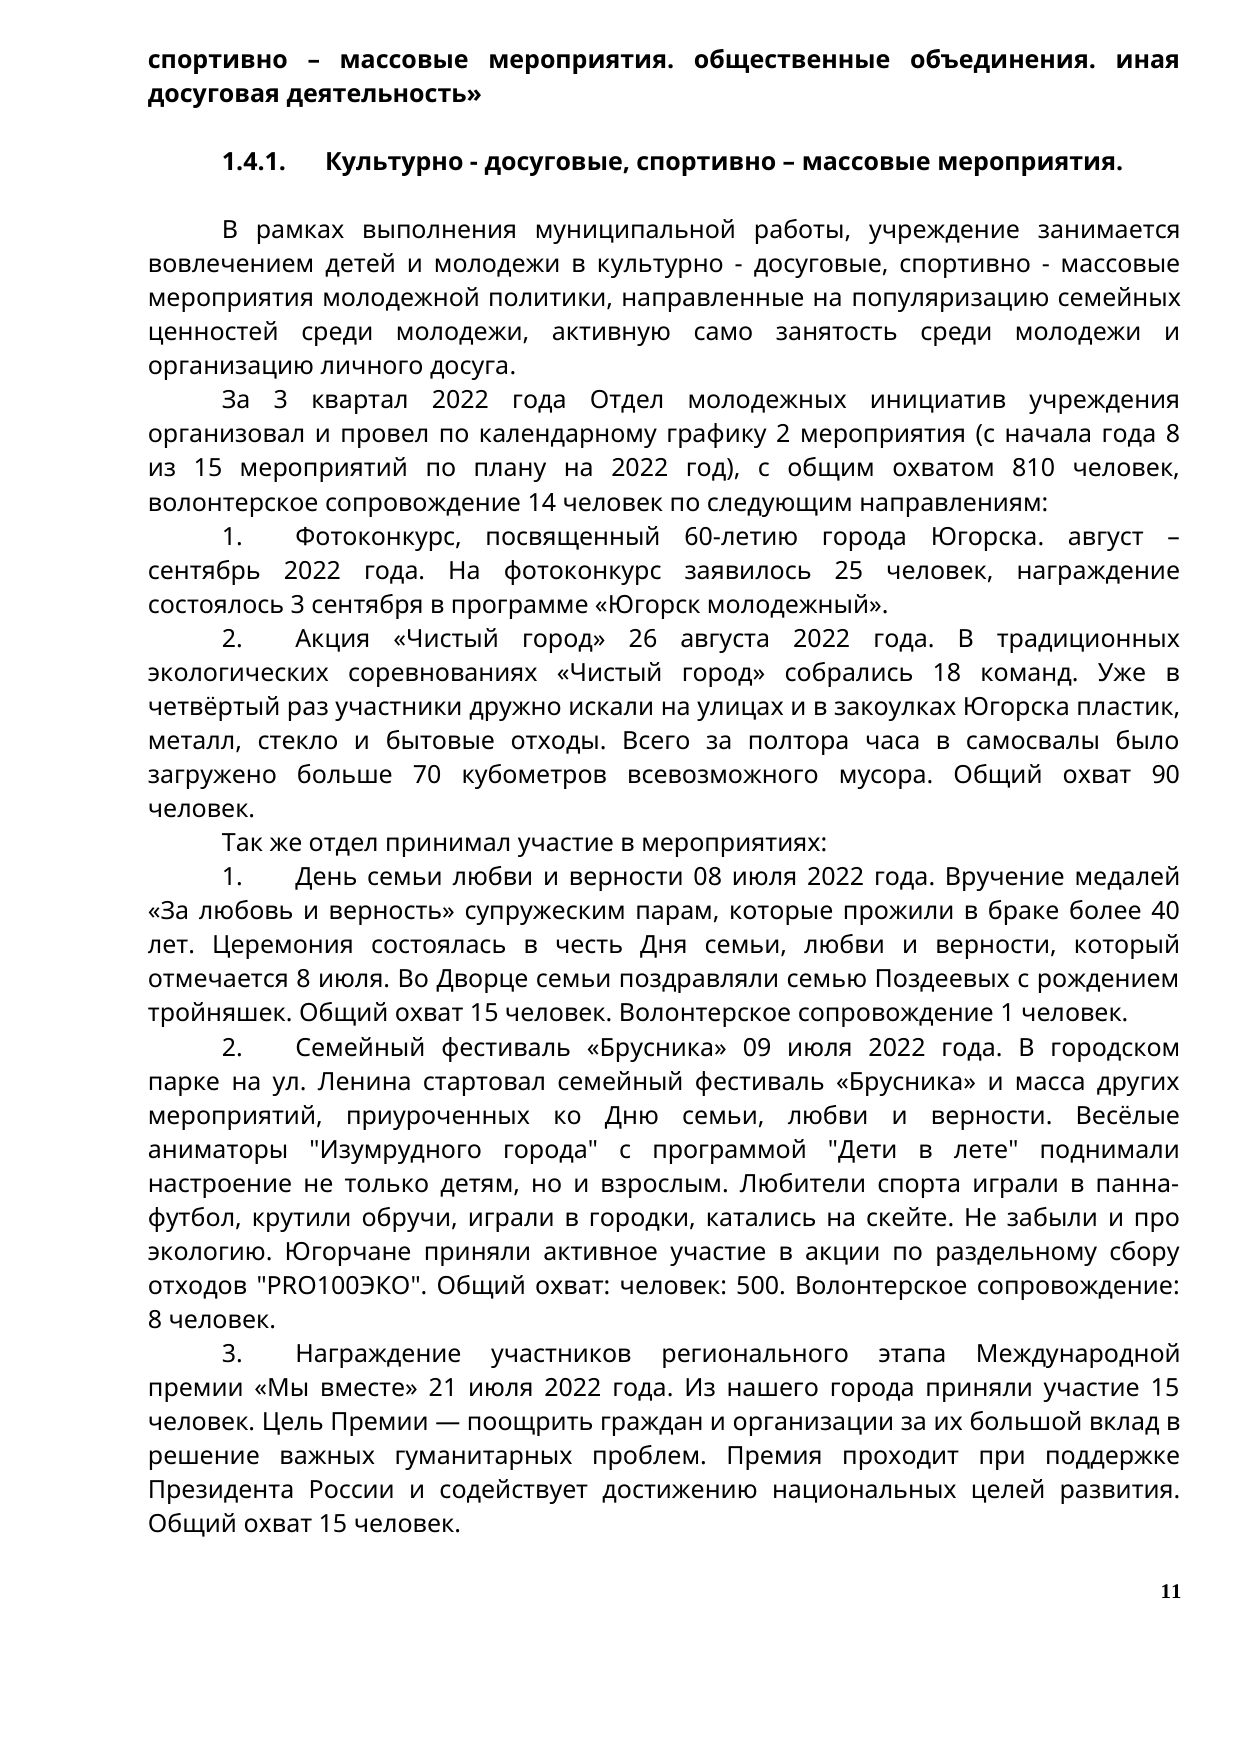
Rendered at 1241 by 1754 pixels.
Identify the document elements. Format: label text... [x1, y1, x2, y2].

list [148, 41, 1181, 109]
text 1. Фотоконкурс, посвященный 60-летию города Югорска. август – сентябрь 2022 года. На фотоконкурс заявилось 25 человек, награждение состоялось 3 сентября в программе «Югорск молодежный». [148, 518, 1181, 620]
text В рамках выполнения муниципальной работы, учреждение занимается вовлечением детей и молодежи в культурно - досуговые, спортивно - массовые мероприятия молодежной политики, направленные на популяризацию семейных ценностей среди молодежи, активную само занятость среди молодежи и организацию личного досуга. [148, 212, 1181, 382]
text 2. Акция «Чистый город» 26 августа 2022 года. В традиционных экологических соревнованиях «Чистый город» собрались 18 команд. Уже в четвёртый раз участники дружно искали на улицах и в закоулках Югорска пластик, металл, стекло и бытовые отходы. Всего за полтора часа в самосвалы было загружено больше 70 кубометров всевозможного мусора. Общий охват 90 человек. [148, 620, 1181, 825]
text За 3 квартал 2022 года Отдел молодежных инициатив учреждения организовал и провел по календарному графику 2 мероприятия (с начала года 8 из 15 мероприятий по плану на 2022 год), с общим охватом 810 человек, волонтерское сопровождение 14 человек по следующим направлениям: [148, 382, 1181, 518]
text Так же отдел принимал участие в мероприятиях: [148, 825, 1181, 859]
text 2. Семейный фестиваль «Брусника» 09 июля 2022 года. В городском парке на ул. Ленина стартовал семейный фестиваль «Брусника» и масса других мероприятий, приуроченных ко Дню семьи, любви и верности. Весёлые аниматоры "Изумрудного города" с программой "Дети в лете" поднимали настроение не только детям, но и взрослым. Любители спорта играли в панна-футбол, крутили обручи, играли в городки, катались на скейте. Не забыли и про экологию. Югорчане приняли активное участие в акции по раздельному сбору отходов "PRO100ЭКО". Общий охват: человек: 500. Волонтерское сопровождение: 8 человек. [148, 1029, 1181, 1336]
list День семьи любви и верности 08 июля 2022 года. Вручение медалей «За любовь и верность» супружеским парам, которые прожили в браке более 40 лет. Церемония состоялась в честь Дня семьи, любви и верности, который отмечается 8 июля. Во Дворце семьи поздравляли семью Поздеевых с рождением тройняшек. Общий охват 15 человек. Волонтерское сопровождение 1 человек. [148, 859, 1181, 1029]
text 3. Награждение участников регионального этапа Международной премии «Мы вместе» 21 июля 2022 года. Из нашего города приняли участие 15 человек. Цель Премии — поощрить граждан и организации за их большой вклад в решение важных гуманитарных проблем. Премия проходит при поддержке Президента России и содействует достижению национальных целей развития. Общий охват 15 человек. [148, 1336, 1181, 1540]
list Культурно - досуговые, спортивно – массовые мероприятия. [148, 143, 1181, 178]
